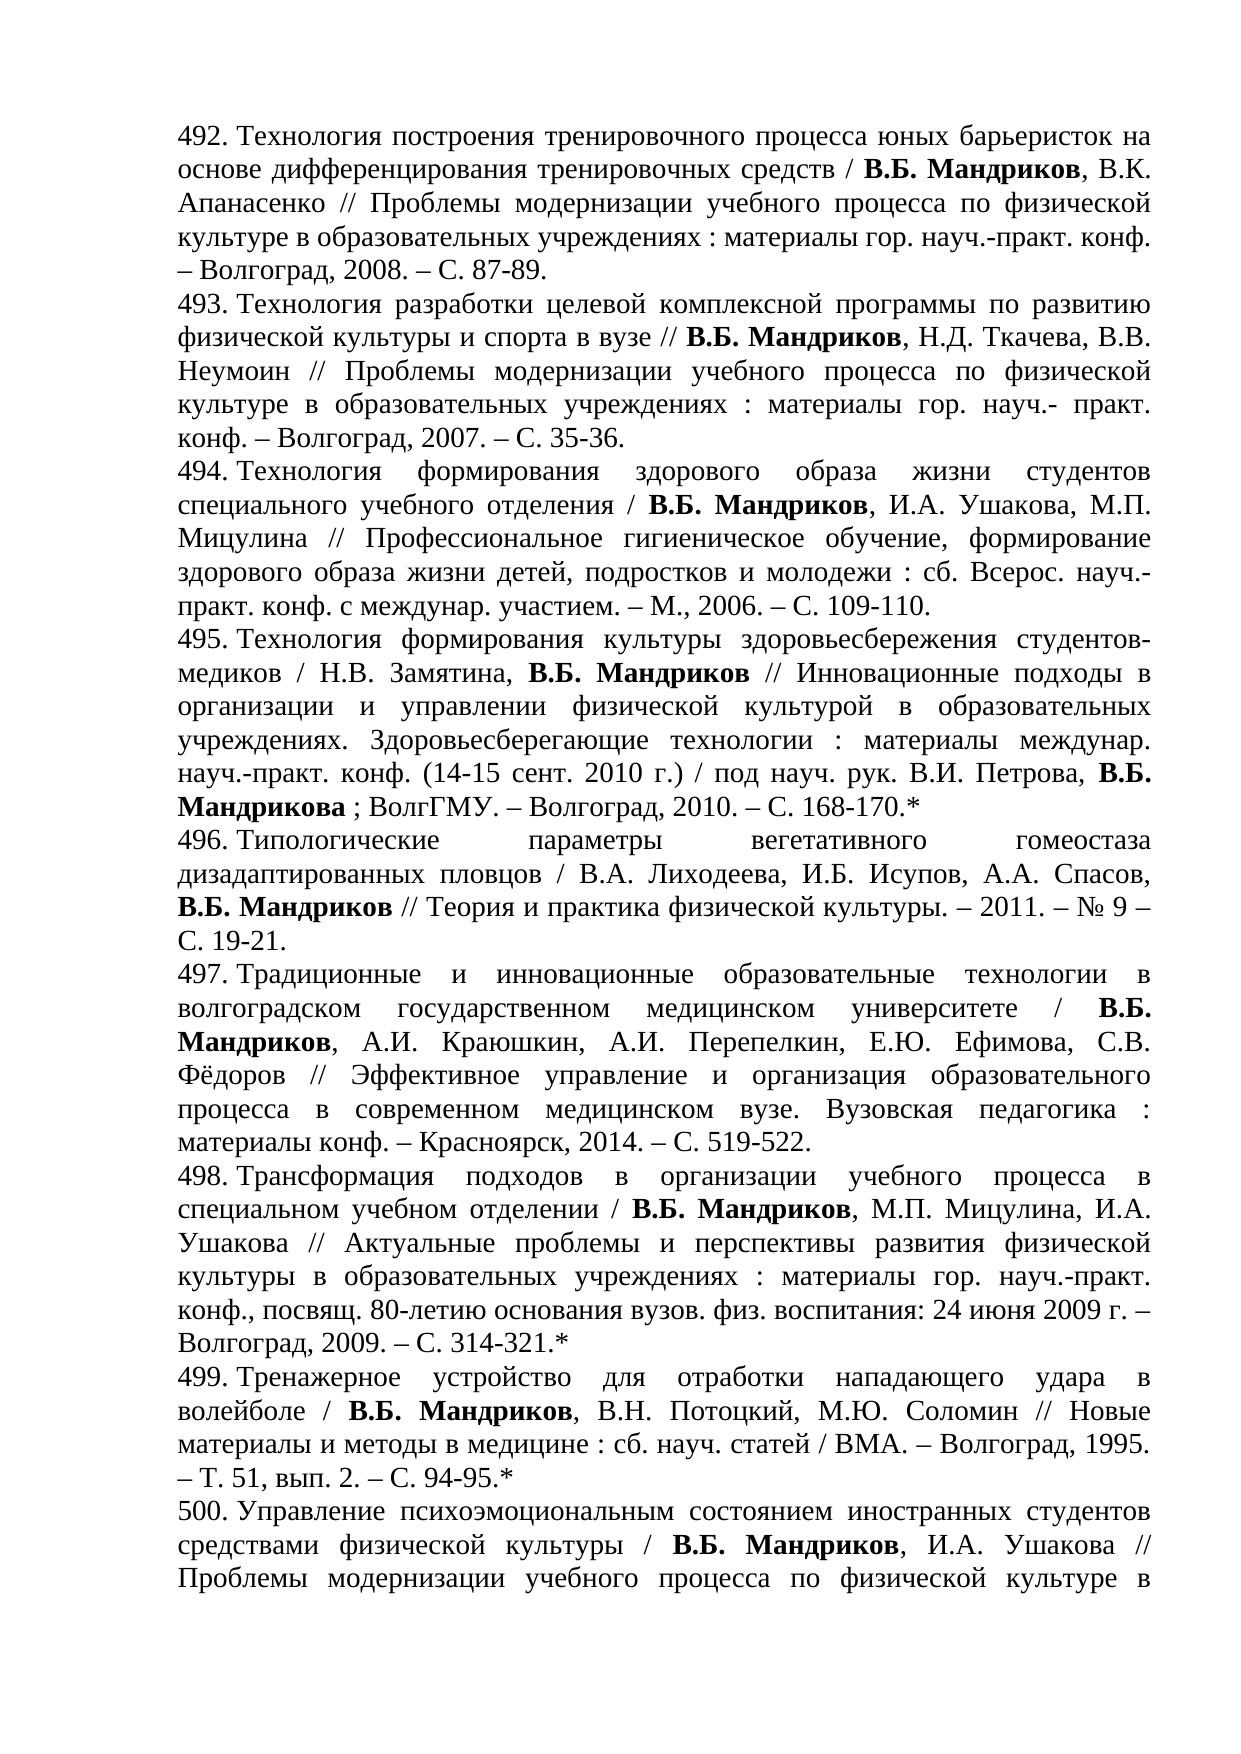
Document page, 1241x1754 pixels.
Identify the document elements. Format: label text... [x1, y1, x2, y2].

list Технология формирования здорового образа жизни студентов специального учебного отделения / В.Б. Мандриков, И.А. Ушакова, М.П. Мицулина // Профессиональное гигиеническое обучение, формирование здорового образа жизни детей, подростков и молодежи : сб. Всерос. науч.-практ. конф. с междунар. участием. – М., 2006. – С. 109-110. [177, 453, 1152, 621]
list Технология разработки целевой комплексной программы по развитию физической культуры и спорта в вузе // В.Б. Мандриков, Н.Д. Ткачева, В.В. Неумоин // Проблемы модернизации учебного процесса по физической культуре в образовательных учреждениях : материалы гор. науч.- практ. конф. – Волгоград, 2007. – С. 35-36. [177, 286, 1152, 453]
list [177, 1493, 1152, 1594]
list Трансформация подходов в организации учебного процесса в специальном учебном отделении / В.Б. Мандриков, М.П. Мицулина, И.А. Ушакова // Актуальные проблемы и перспективы развития физической культуры в образовательных учреждениях : материалы гор. науч.-практ. конф., посвящ. 80-летию основания вузов. физ. воспитания: 24 июня 2009 г. – Волгоград, 2009. – С. 314-321.* [177, 1158, 1152, 1359]
list Типологические параметры вегетативного гомеостаза дизадаптированных пловцов / В.А. Лиходеева, И.Б. Исупов, А.А. Спасов, В.Б. Мандриков // Теория и практика физической культуры. – 2011. – № 9 – С. 19-21. [177, 822, 1152, 957]
list Технология формирования культуры здоровьесбережения студентов-медиков / Н.В. Замятина, В.Б. Мандриков // Инновационные подходы в организации и управлении физической культурой в образовательных учреждениях. Здоровьесберегающие технологии : материалы междунар. науч.-практ. конф. (14-15 сент. 2010 г.) / под науч. рук. В.И. Петрова, В.Б. Мандрикова ; ВолгГМУ. – Волгоград, 2010. – С. 168-170.* [177, 621, 1152, 822]
list Традиционные и инновационные образовательные технологии в волгоградском государственном медицинском университете / В.Б. Мандриков, А.И. Краюшкин, А.И. Перепелкин, Е.Ю. Ефимова, С.В. Фёдоров // Эффективное управление и организация образовательного процесса в современном медицинском вузе. Вузовская педагогика : материалы конф. – Красноярск, 2014. – С. 519-522. [177, 957, 1152, 1158]
list Технология построения тренировочного процесса юных барьеристок на основе дифференцирования тренировочных средств / В.Б. Мандриков, В.К. Апанасенко // Проблемы модернизации учебного процесса по физической культуре в образовательных учреждениях : материалы гор. науч.-практ. конф. – Волгоград, 2008. – С. 87-89. [177, 118, 1152, 286]
list Тренажерное устройство для отработки нападающего удара в волейболе / В.Б. Мандриков, В.Н. Потоцкий, М.Ю. Соломин // Новые материалы и методы в медицине : сб. науч. статей / ВМА. – Волгоград, 1995. – Т. 51, вып. 2. – С. 94-95.* [177, 1359, 1152, 1493]
